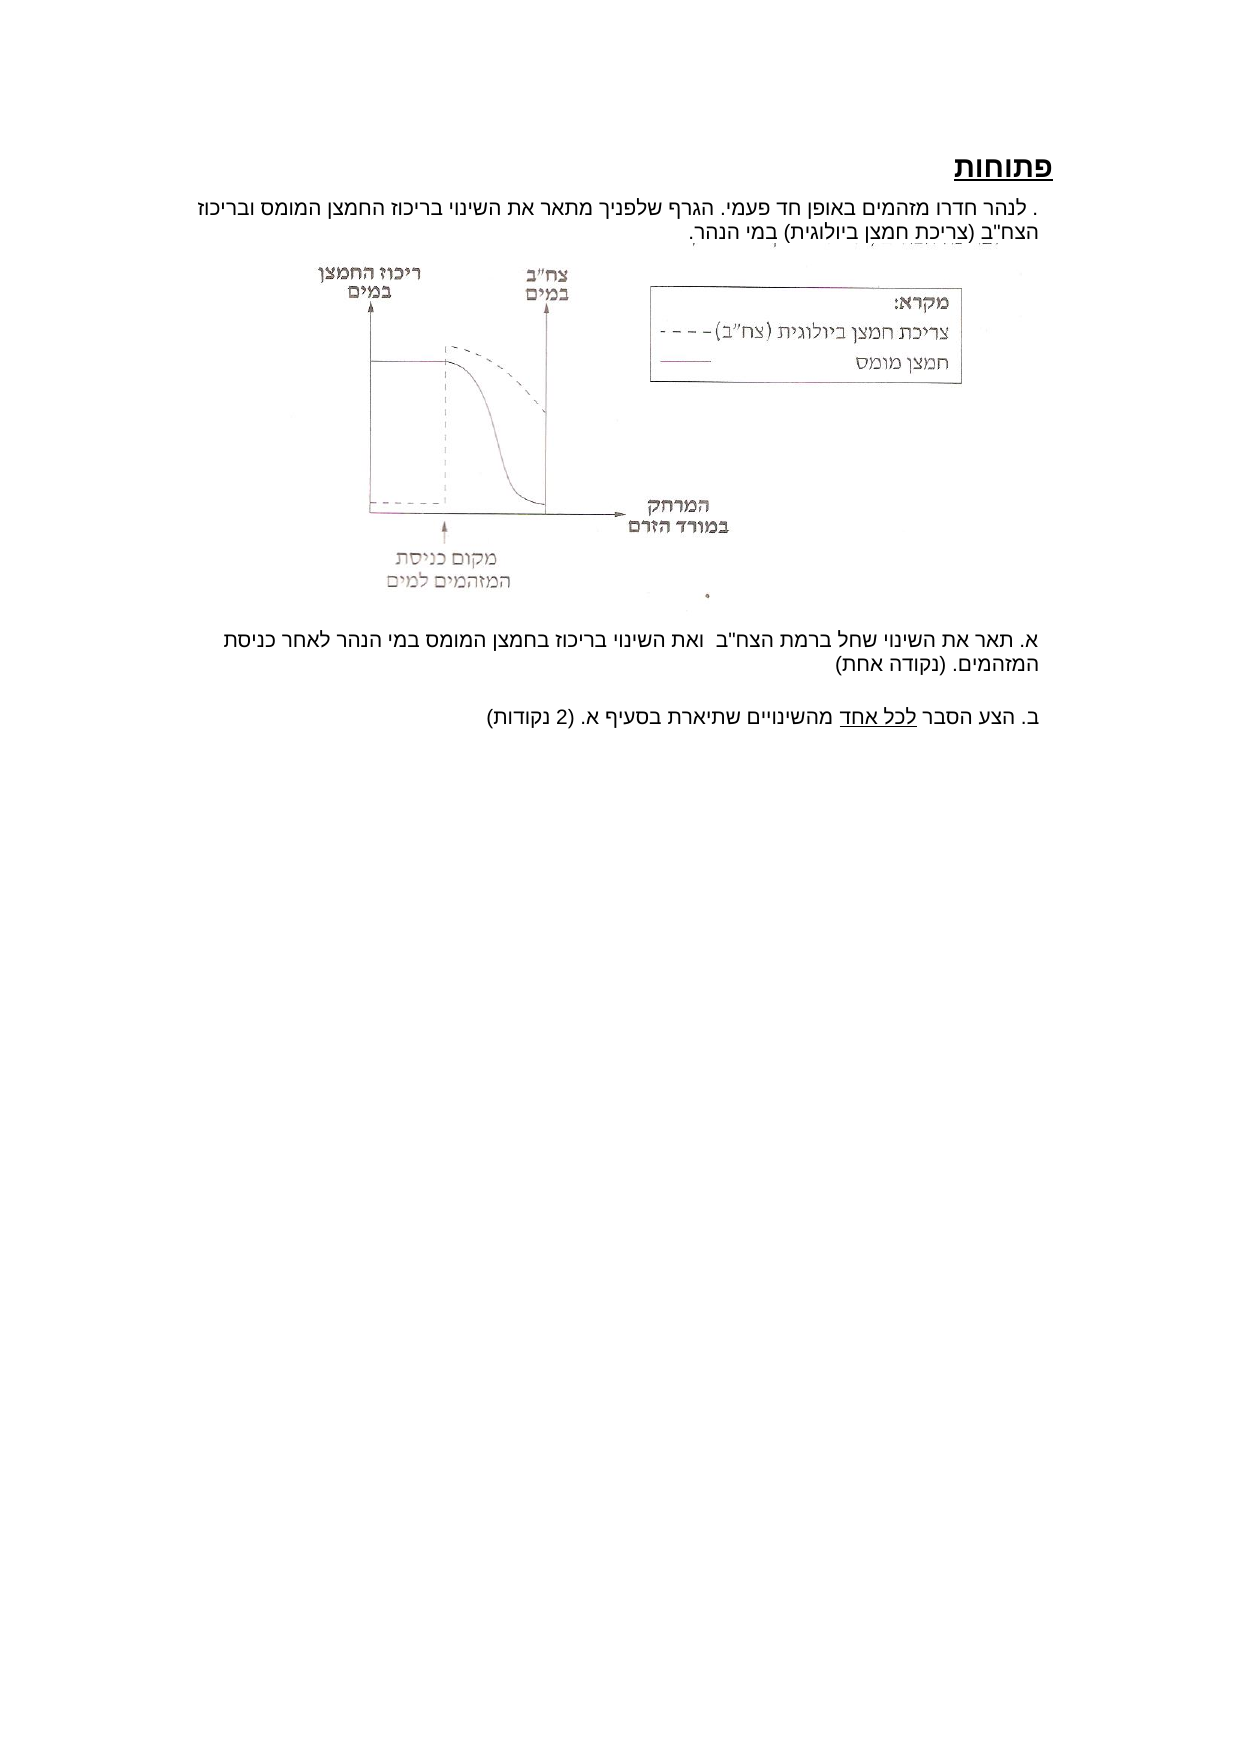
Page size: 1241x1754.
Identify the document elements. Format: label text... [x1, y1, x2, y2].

picture [265, 243, 1039, 616]
text א. תאר את השינוי שחל ברמת הצח"ב ואת השינוי בריכוז בחמצן המומס במי הנהר לאחר כניסת המזהמים. (נקודה אחת) [187, 628, 1039, 676]
text . לנהר חדרו מזהמים באופן חד פעמי. הגרף שלפניך מתאר את השינוי בריכוז החמצן המומס ובריכוז הצח"ב (צריכת חמצן ביולוגית) במי הנהר. [187, 196, 1039, 244]
text ב. הצע הסבר לכל אחד מהשינויים שתיארת בסעיף א. (2 נקודות) [187, 705, 1039, 729]
text פתוחות [187, 150, 1053, 183]
